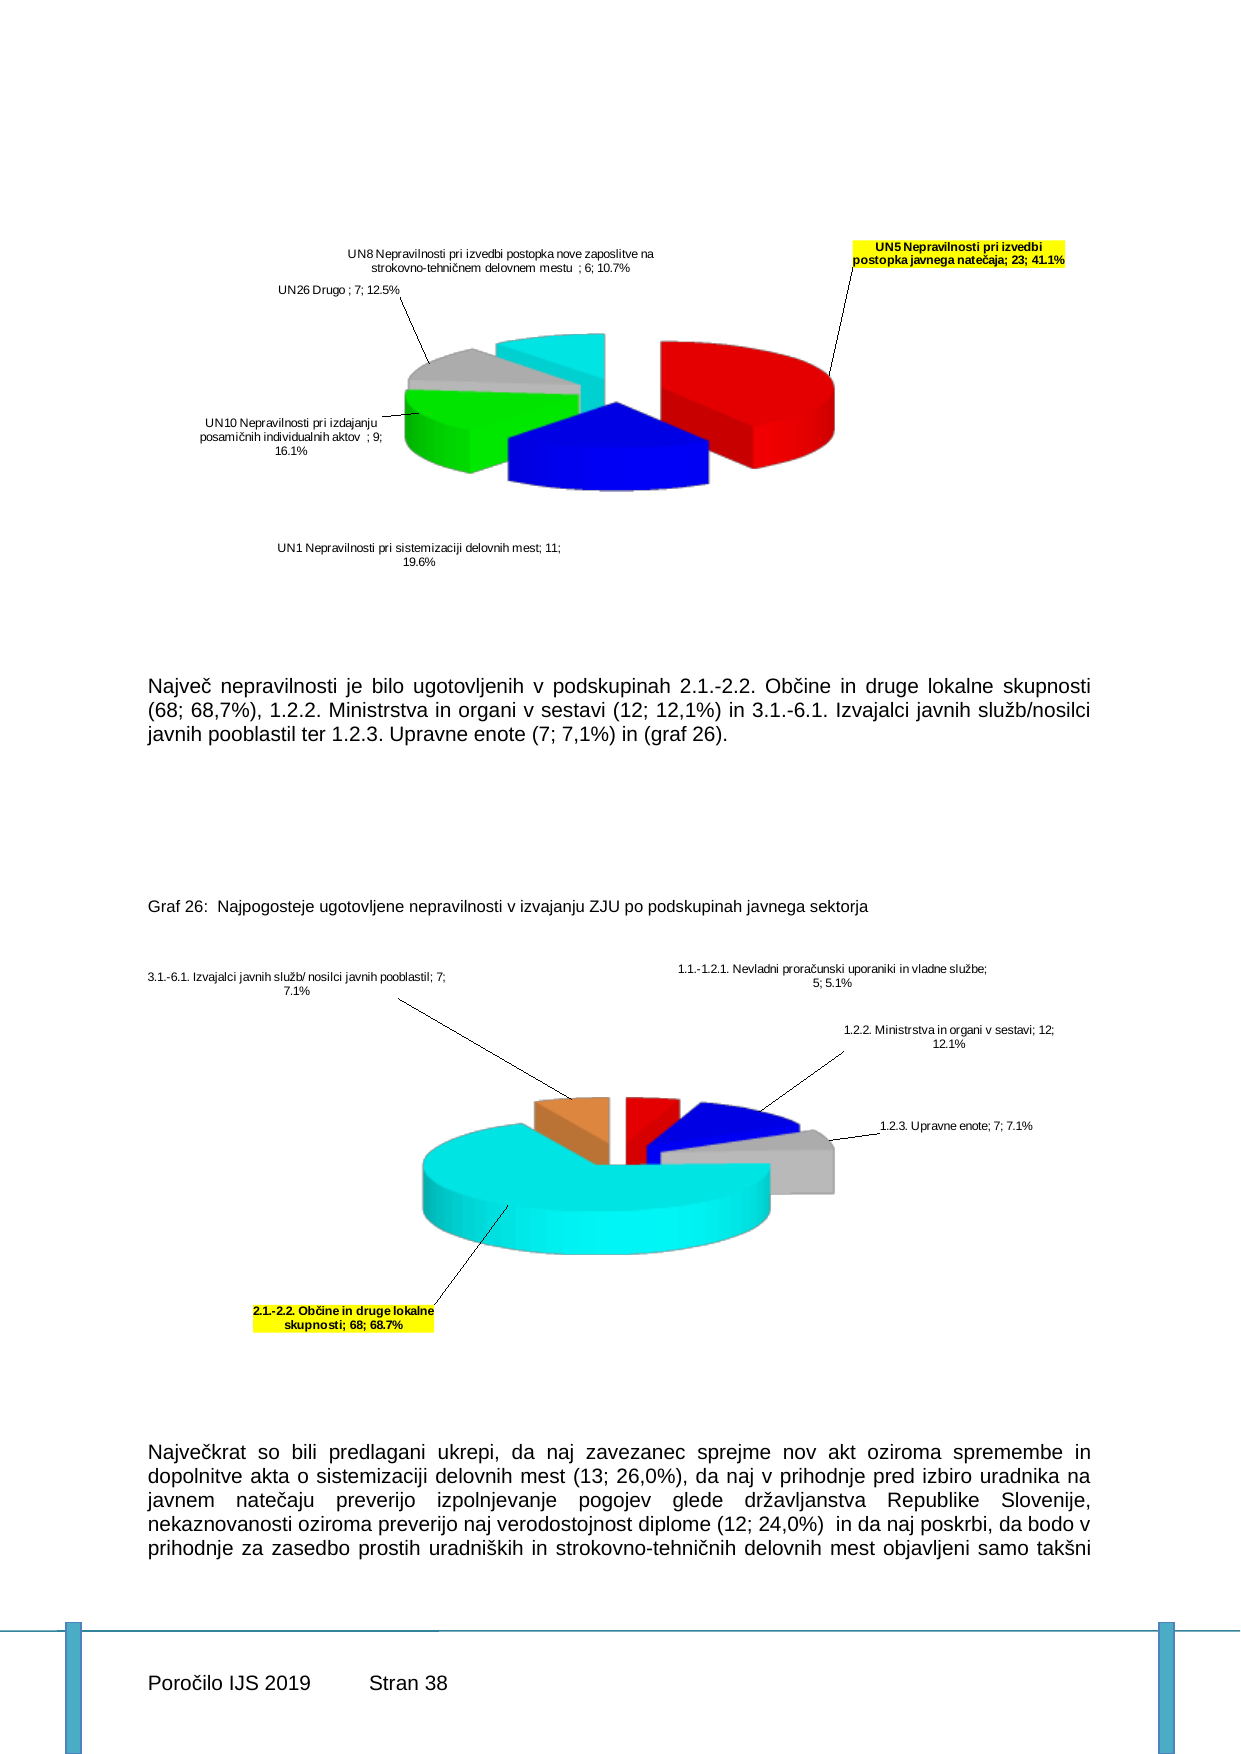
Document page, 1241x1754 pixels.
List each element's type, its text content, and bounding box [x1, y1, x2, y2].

text Graf 26: Najpogosteje ugotovljene nepravilnosti v izvajanju ZJU po podskupinah javnega sektorja [148, 896, 1092, 916]
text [148, 1440, 1092, 1560]
text Največ nepravilnosti je bilo ugotovljenih v podskupinah 2.1.-2.2. Občine in druge lokalne skupnosti (68; 68,7%), 1.2.2. Ministrstva in organi v sestavi (12; 12,1%) in 3.1.-6.1. Izvajalci javnih služb/nosilci javnih pooblastil ter 1.2.3. Upravne enote (7; 7,1%) in (graf 26). [148, 674, 1092, 746]
